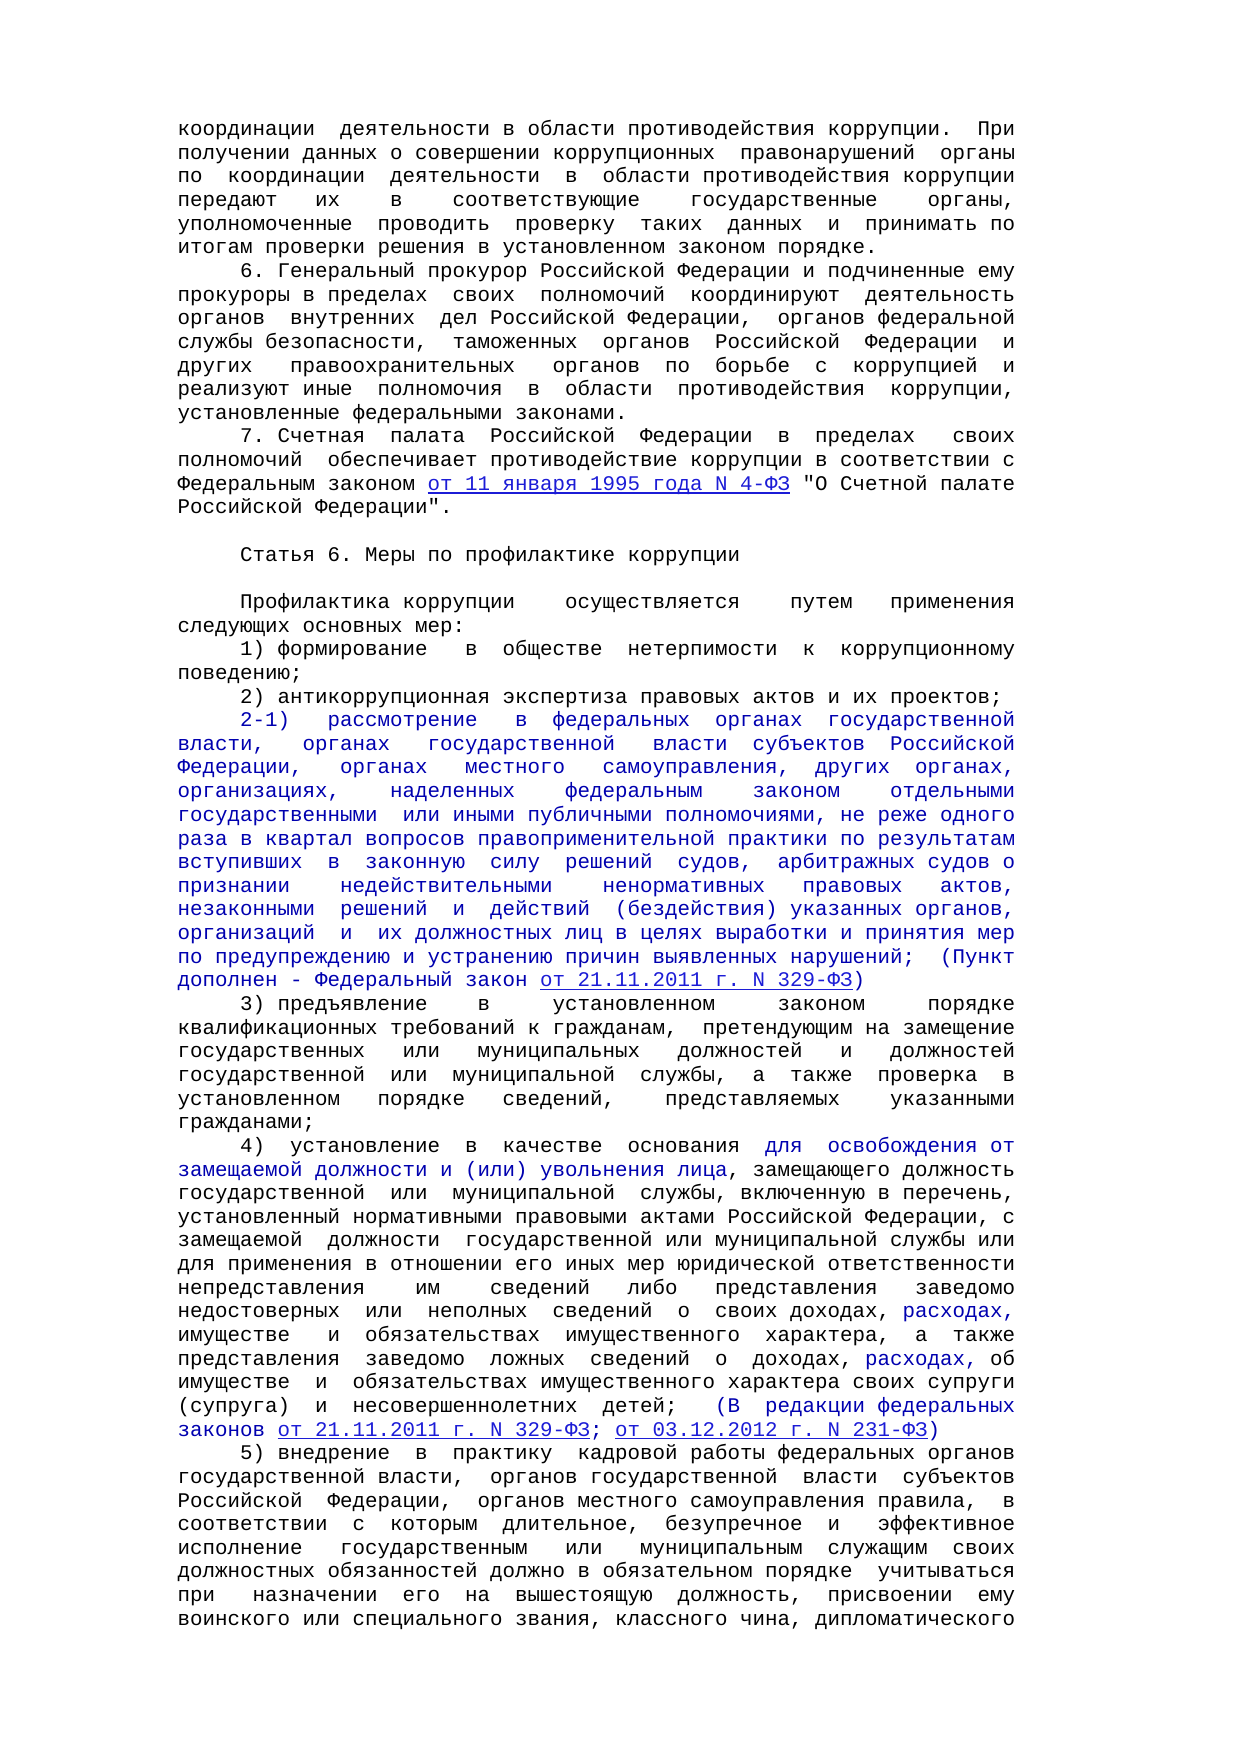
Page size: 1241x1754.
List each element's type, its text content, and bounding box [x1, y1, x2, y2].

text передают их в соответствующие государственные органы, [177, 189, 1152, 213]
text по координации деятельности в области противодействия коррупции [177, 165, 1152, 189]
text Российской Федерации". [177, 496, 1152, 520]
text государственной власти, органов государственной власти субъектов [177, 1466, 1152, 1489]
text поведению; [177, 662, 1152, 686]
text должностных обязанностей должно в обязательном порядке учитываться [177, 1561, 1152, 1584]
text следующих основных мер: [177, 615, 1152, 638]
text законов от 21.11.2011 г. N 329-ФЗ; от 03.12.2012 г. N 231-ФЗ) [177, 1419, 1152, 1442]
text установленном порядке сведений, представляемых указанными [177, 1088, 1152, 1111]
text 2) антикоррупционная экспертиза правовых актов и их проектов; [177, 686, 1152, 709]
text реализуют иные полномочия в области противодействия коррупции, [177, 378, 1152, 402]
text вступивших в законную силу решений судов, арбитражных судов о [177, 851, 1152, 875]
text Федерации, органах местного самоуправления, других органах, [177, 757, 1152, 780]
text полномочий обеспечивает противодействие коррупции в соответствии с [177, 449, 1152, 473]
text Федеральным законом от 11 января 1995 года N 4-ФЗ "О Счетной палате [177, 473, 1152, 496]
text замещаемой должности и (или) увольнения лица, замещающего должность [177, 1158, 1152, 1182]
text непредставления им сведений либо представления заведомо [177, 1277, 1152, 1300]
text исполнение государственным или муниципальным служащим своих [177, 1537, 1152, 1561]
text Профилактика коррупции осуществляется путем применения [177, 591, 1152, 615]
text государственной или муниципальной службы, а также проверка в [177, 1064, 1152, 1088]
text признании недействительными ненормативных правовых актов, [177, 875, 1152, 898]
text Статья 6. Меры по профилактике коррупции [177, 544, 1152, 567]
text уполномоченные проводить проверку таких данных и принимать по [177, 213, 1152, 236]
text раза в квартал вопросов правоприменительной практики по результатам [177, 827, 1152, 851]
text соответствии с которым длительное, безупречное и эффективное [177, 1513, 1152, 1537]
text государственными или иными публичными полномочиями, не реже одного [177, 804, 1152, 827]
text 2-1) рассмотрение в федеральных органах государственной [177, 709, 1152, 733]
text установленный нормативными правовыми актами Российской Федерации, с [177, 1206, 1152, 1229]
text Российской Федерации, органов местного самоуправления правила, в [177, 1489, 1152, 1513]
text службы безопасности, таможенных органов Российской Федерации и [177, 331, 1152, 354]
text прокуроры в пределах своих полномочий координируют деятельность [177, 284, 1152, 307]
text 5) внедрение в практику кадровой работы федеральных органов [177, 1442, 1152, 1466]
text замещаемой должности государственной или муниципальной службы или [177, 1229, 1152, 1253]
text для применения в отношении его иных мер юридической ответственности [177, 1253, 1152, 1277]
text незаконными решений и действий (бездействия) указанных органов, [177, 898, 1152, 922]
text организаций и их должностных лиц в целях выработки и принятия мер [177, 922, 1152, 946]
text имуществе и обязательствах имущественного характера своих супруги [177, 1371, 1152, 1395]
text 6. Генеральный прокурор Российской Федерации и подчиненные ему [177, 260, 1152, 284]
text при назначении его на вышестоящую должность, присвоении ему [177, 1584, 1152, 1608]
text 3) предъявление в установленном законом порядке [177, 993, 1152, 1017]
text (супруга) и несовершеннолетних детей; (В редакции федеральных [177, 1395, 1152, 1419]
text 1) формирование в обществе нетерпимости к коррупционному [177, 638, 1152, 662]
text воинского или специального звания, классного чина, дипломатического [177, 1608, 1152, 1631]
text гражданами; [177, 1111, 1152, 1135]
text власти, органах государственной власти субъектов Российской [177, 733, 1152, 757]
text недостоверных или неполных сведений о своих доходах, расходах, [177, 1300, 1152, 1324]
text дополнен - Федеральный закон от 21.11.2011 г. N 329-ФЗ) [177, 969, 1152, 993]
text государственных или муниципальных должностей и должностей [177, 1040, 1152, 1064]
text представления заведомо ложных сведений о доходах, расходах, об [177, 1348, 1152, 1371]
text других правоохранительных органов по борьбе с коррупцией и [177, 354, 1152, 378]
text организациях, наделенных федеральным законом отдельными [177, 780, 1152, 804]
text 7. Счетная палата Российской Федерации в пределах своих [177, 426, 1152, 449]
text по предупреждению и устранению причин выявленных нарушений; (Пункт [177, 946, 1152, 969]
text координации деятельности в области противодействия коррупции. При [177, 118, 1152, 142]
text установленные федеральными законами. [177, 402, 1152, 426]
text квалификационных требований к гражданам, претендующим на замещение [177, 1017, 1152, 1040]
text органов внутренних дел Российской Федерации, органов федеральной [177, 307, 1152, 331]
text получении данных о совершении коррупционных правонарушений органы [177, 142, 1152, 165]
text итогам проверки решения в установленном законом порядке. [177, 236, 1152, 260]
text 4) установление в качестве основания для освобождения от [177, 1135, 1152, 1158]
text государственной или муниципальной службы, включенную в перечень, [177, 1182, 1152, 1206]
text имуществе и обязательствах имущественного характера, а также [177, 1324, 1152, 1348]
